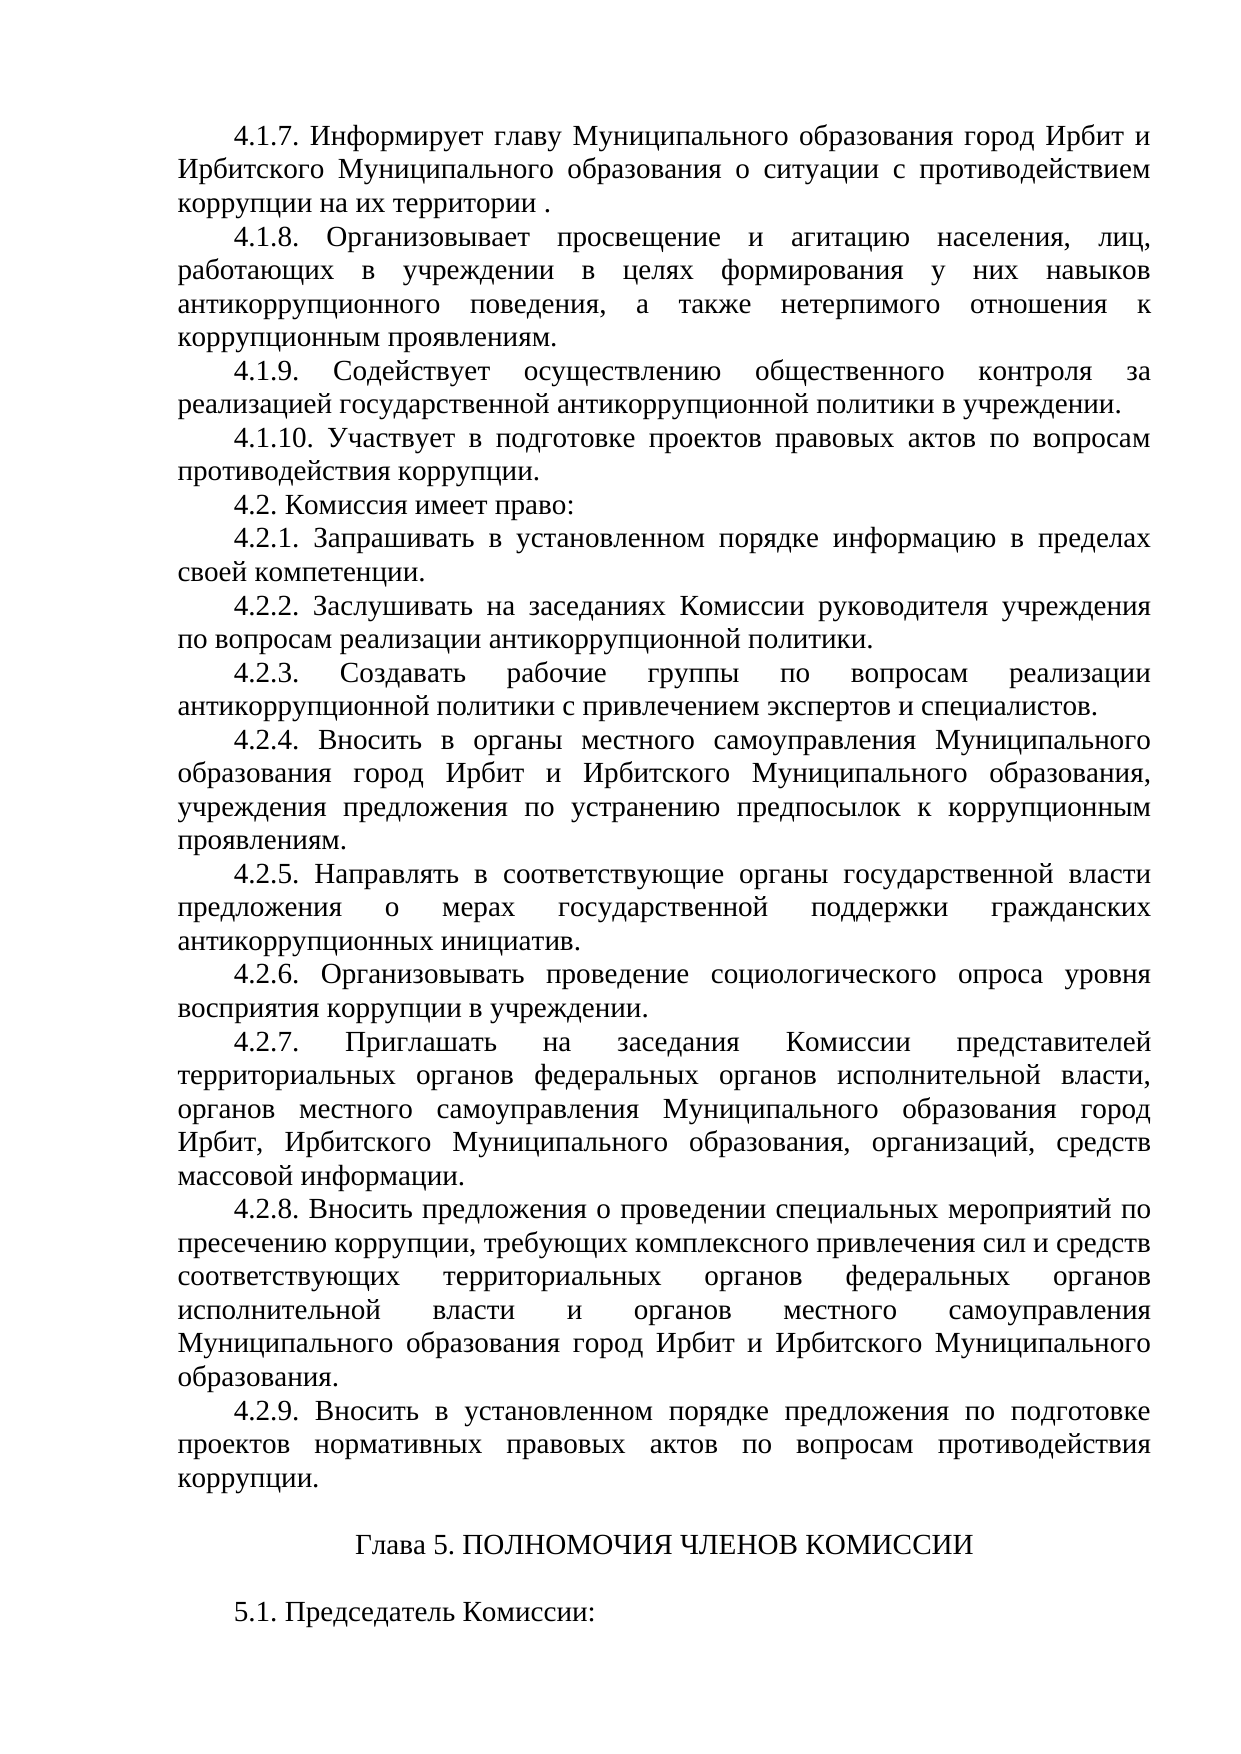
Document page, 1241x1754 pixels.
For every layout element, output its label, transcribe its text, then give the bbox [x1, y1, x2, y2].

text 5.1. Председатель Комиссии: [177, 1594, 1152, 1627]
text 4.1.10. Участвует в подготовке проектов правовых актов по вопросам противодействия коррупции. [177, 420, 1152, 487]
text 4.2.6. Организовывать проведение социологического опроса уровня восприятия коррупции в учреждении. [177, 957, 1152, 1024]
text 4.2.8. Вносить предложения о проведении специальных мероприятий по пресечению коррупции, требующих комплексного привлечения сил и средств соответствующих территориальных органов федеральных органов исполнительной власти и органов местного самоуправления Муниципального образования город Ирбит и Ирбитского Муниципального образования. [177, 1191, 1152, 1393]
text 4.2.5. Направлять в соответствующие органы государственной власти предложения о мерах государственной поддержки гражданских антикоррупционных инициатив. [177, 856, 1152, 957]
text 4.2.3. Создавать рабочие группы по вопросам реализации антикоррупционной политики с привлечением экспертов и специалистов. [177, 655, 1152, 722]
text Глава 5. ПОЛНОМОЧИЯ ЧЛЕНОВ КОМИССИИ [177, 1527, 1152, 1560]
text 4.2. Комиссия имеет право: [177, 487, 1152, 521]
text 4.2.2. Заслушивать на заседаниях Комиссии руководителя учреждения по вопросам реализации антикоррупционной политики. [177, 588, 1152, 655]
text 4.2.7. Приглашать на заседания Комиссии представителей территориальных органов федеральных органов исполнительной власти, органов местного самоуправления Муниципального образования город Ирбит, Ирбитского Муниципального образования, организаций, средств массовой информации. [177, 1024, 1152, 1191]
text 4.2.4. Вносить в органы местного самоуправления Муниципального образования город Ирбит и Ирбитского Муниципального образования, учреждения предложения по устранению предпосылок к коррупционным проявлениям. [177, 722, 1152, 856]
text 4.2.1. Запрашивать в установленном порядке информацию в пределах своей компетенции. [177, 521, 1152, 588]
text 4.2.9. Вносить в установленном порядке предложения по подготовке проектов нормативных правовых актов по вопросам противодействия коррупции. [177, 1393, 1152, 1493]
text 4.1.7. Информирует главу Муниципального образования город Ирбит и Ирбитского Муниципального образования о ситуации с противодействием коррупции на их территории . [177, 118, 1152, 219]
text 4.1.9. Содействует осуществлению общественного контроля за реализацией государственной антикоррупционной политики в учреждении. [177, 353, 1152, 420]
text 4.1.8. Организовывает просвещение и агитацию населения, лиц, работающих в учреждении в целях формирования у них навыков антикоррупционного поведения, а также нетерпимого отношения к коррупционным проявлениям. [177, 219, 1152, 353]
